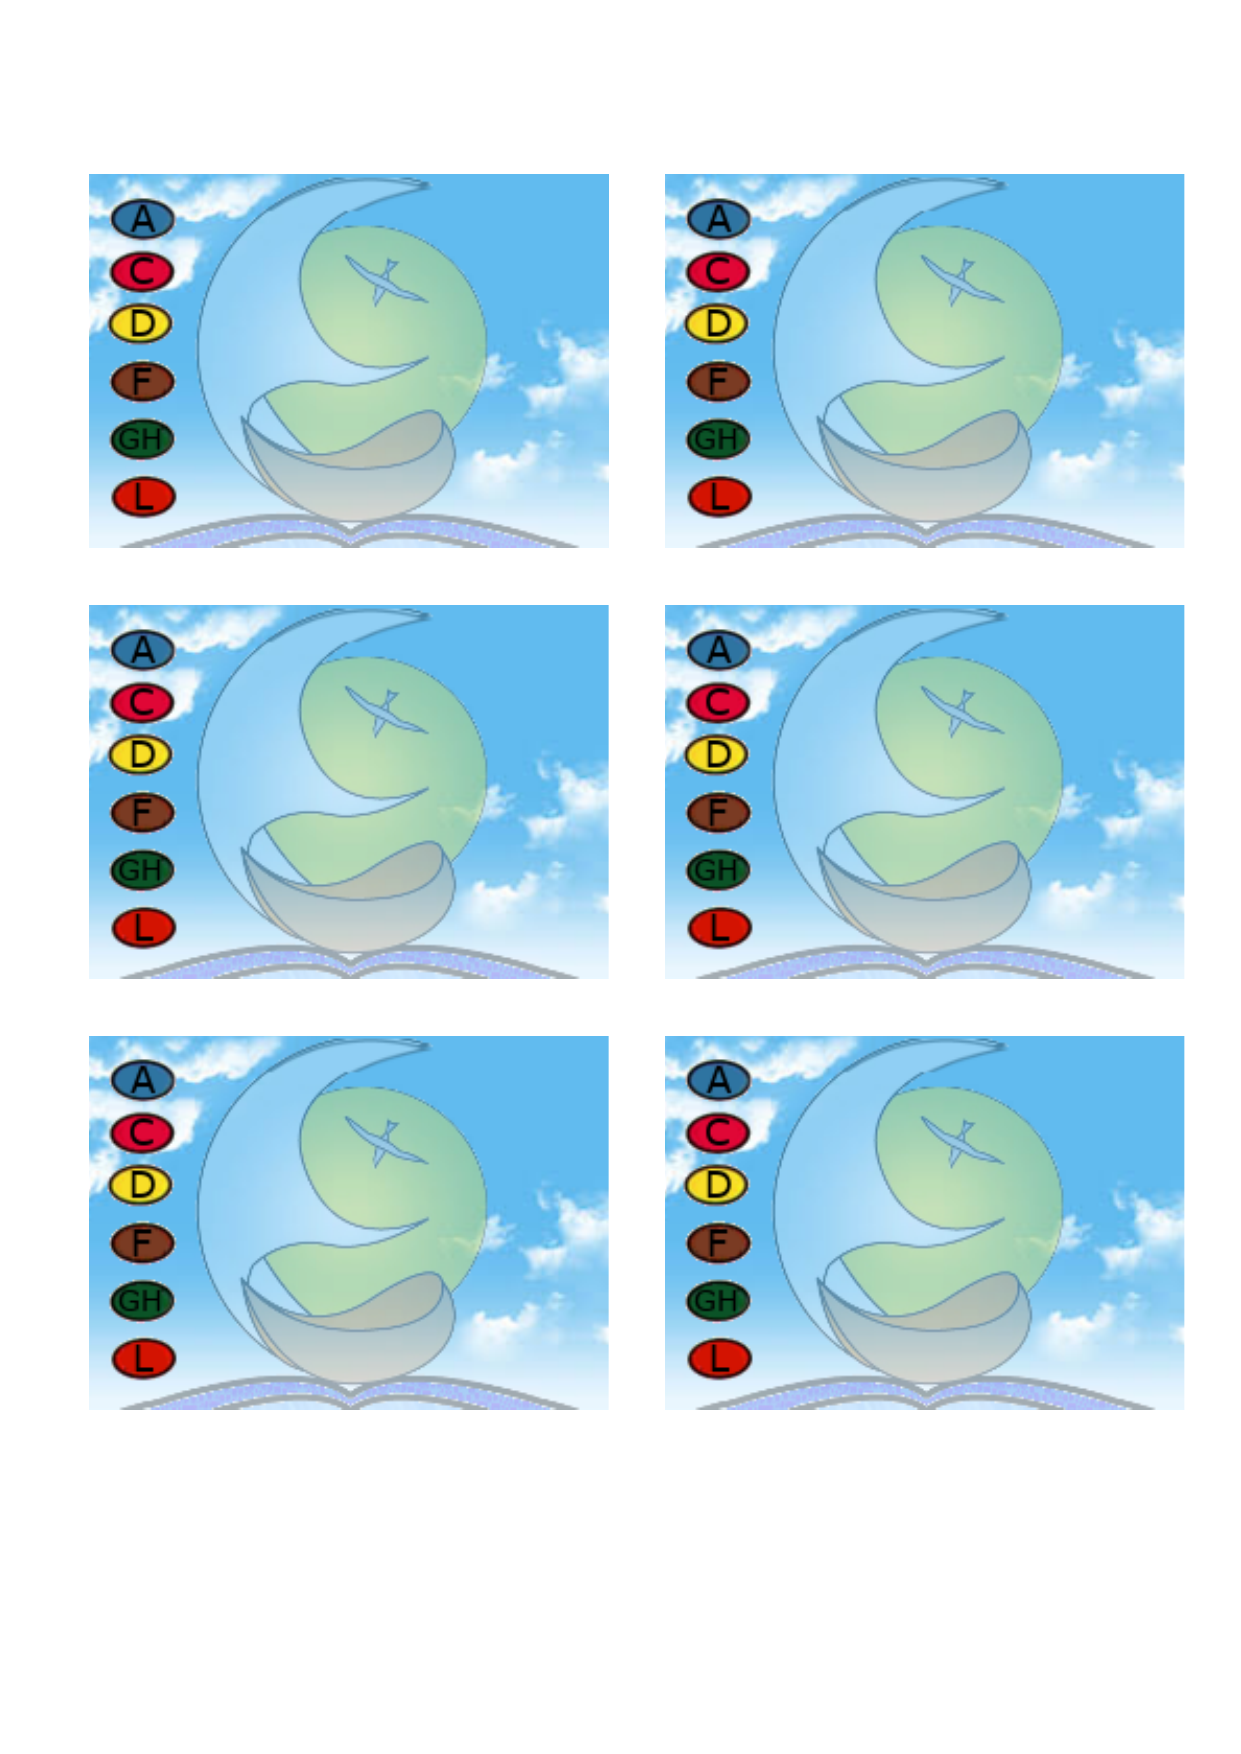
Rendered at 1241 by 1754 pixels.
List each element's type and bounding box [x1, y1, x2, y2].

table_cell [753, 475, 1151, 531]
table_cell [753, 1113, 1151, 1169]
table_cell [177, 1169, 575, 1225]
table_cell [177, 1337, 575, 1393]
table_cell [753, 1337, 1151, 1393]
table_header [753, 625, 1151, 682]
table_header [753, 1056, 1151, 1113]
table_cell [177, 850, 575, 906]
table_header [177, 1056, 575, 1113]
table_cell [753, 419, 1151, 475]
table_cell [177, 1113, 575, 1169]
table_cell [177, 682, 575, 738]
table_cell [177, 363, 575, 419]
table_cell [753, 307, 1151, 363]
table_cell [753, 906, 1151, 962]
picture [89, 1036, 609, 1410]
table_cell [177, 419, 575, 475]
table_cell [177, 738, 575, 794]
table_cell [177, 1225, 575, 1281]
table_cell [753, 1225, 1151, 1281]
table_header [177, 625, 575, 682]
table_cell [753, 1169, 1151, 1225]
picture [89, 174, 609, 548]
table_cell [177, 794, 575, 850]
picture [89, 605, 609, 979]
table_cell [753, 850, 1151, 906]
table_cell [753, 682, 1151, 738]
table_cell [177, 906, 575, 962]
picture [665, 1036, 1185, 1410]
table_cell [177, 1281, 575, 1337]
table_cell [753, 1281, 1151, 1337]
table_cell [177, 475, 575, 531]
table_cell [753, 363, 1151, 419]
table_cell [177, 251, 575, 307]
table_cell [753, 251, 1151, 307]
table_cell [753, 738, 1151, 794]
picture [665, 605, 1185, 979]
table_header [177, 195, 575, 251]
picture [665, 174, 1185, 548]
table_header [753, 195, 1151, 251]
table_cell [753, 794, 1151, 850]
table_cell [177, 307, 575, 363]
